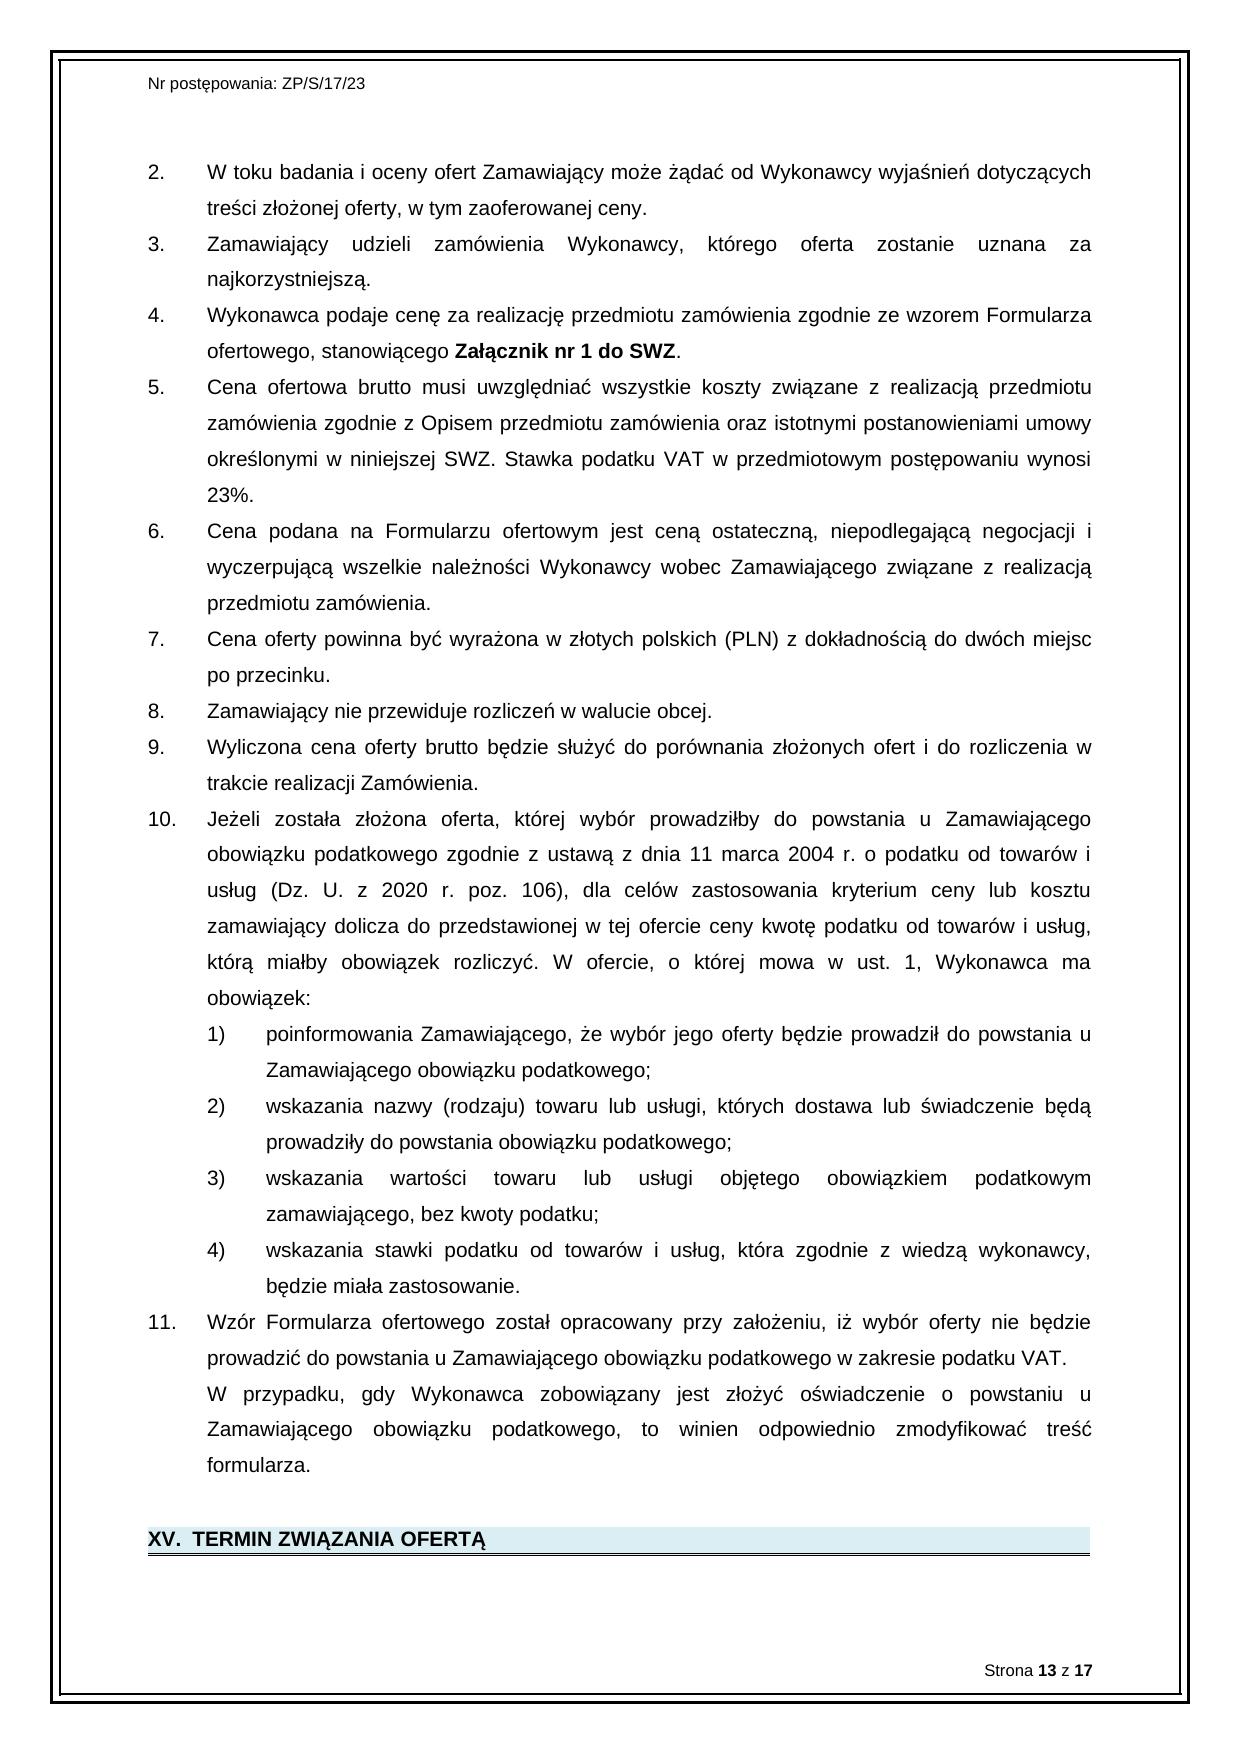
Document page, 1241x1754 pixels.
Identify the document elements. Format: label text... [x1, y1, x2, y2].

list wskazania wartości towaru lub usługi objętego obowiązkiem podatkowym zamawiającego, bez kwoty podatku; [207, 1166, 1092, 1226]
list poinformowania Zamawiającego, że wybór jego oferty będzie prowadził do powstania u Zamawiającego obowiązku podatkowego; [207, 1022, 1092, 1082]
list Cena oferty powinna być wyrażona w złotych polskich (PLN) z dokładnością do dwóch miejsc po przecinku. [148, 627, 1092, 687]
list Wykonawca podaje cenę za realizację przedmiotu zamówienia zgodnie ze wzorem Formularza ofertowego, stanowiącego Załącznik nr 1 do SWZ. [148, 303, 1092, 363]
list W toku badania i oceny ofert Zamawiający może żądać od Wykonawcy wyjaśnień dotyczących treści złożonej oferty, w tym zaoferowanej ceny. [148, 159, 1092, 219]
list wskazania nazwy (rodzaju) towaru lub usługi, których dostawa lub świadczenie będą prowadziły do powstania obowiązku podatkowego; [207, 1094, 1092, 1154]
list Wzór Formularza ofertowego został opracowany przy założeniu, iż wybór oferty nie będzie prowadzić do powstania u Zamawiającego obowiązku podatkowego w zakresie podatku VAT. [148, 1309, 1092, 1369]
list Jeżeli została złożona oferta, której wybór prowadziłby do powstania u Zamawiającego obowiązku podatkowego zgodnie z ustawą z dnia 11 marca 2004 r. o podatku od towarów i usług (Dz. U. z 2020 r. poz. 106), dla celów zastosowania kryterium ceny lub kosztu zamawiający dolicza do przedstawionej w tej ofercie ceny kwotę podatku od towarów i usług, którą miałby obowiązek rozliczyć. W ofercie, o której mowa w ust. 1, Wykonawca ma obowiązek: [148, 806, 1092, 1010]
list TERMIN ZWIĄZANIA OFERTĄ [148, 1527, 1090, 1553]
list Wyliczona cena oferty brutto będzie służyć do porównania złożonych ofert i do rozliczenia w trakcie realizacji Zamówienia. [148, 734, 1092, 794]
list W przypadku, gdy Wykonawca zobowiązany jest złożyć oświadczenie o powstaniu u Zamawiającego obowiązku podatkowego, to winien odpowiednio zmodyfikować treść formularza. [207, 1381, 1092, 1477]
list Cena ofertowa brutto musi uwzględniać wszystkie koszty związane z realizacją przedmiotu zamówienia zgodnie z Opisem przedmiotu zamówienia oraz istotnymi postanowieniami umowy określonymi w niniejszej SWZ. Stawka podatku VAT w przedmiotowym postępowaniu wynosi 23%. [148, 375, 1092, 507]
list Cena podana na Formularzu ofertowym jest ceną ostateczną, niepodlegającą negocjacji i wyczerpującą wszelkie należności Wykonawcy wobec Zamawiającego związane z realizacją przedmiotu zamówienia. [148, 519, 1092, 615]
list Zamawiający nie przewiduje rozliczeń w walucie obcej. [148, 698, 1092, 722]
list wskazania stawki podatku od towarów i usług, która zgodnie z wiedzą wykonawcy, będzie miała zastosowanie. [207, 1238, 1092, 1297]
list Zamawiający udzieli zamówienia Wykonawcy, którego oferta zostanie uznana za najkorzystniejszą. [148, 231, 1092, 291]
